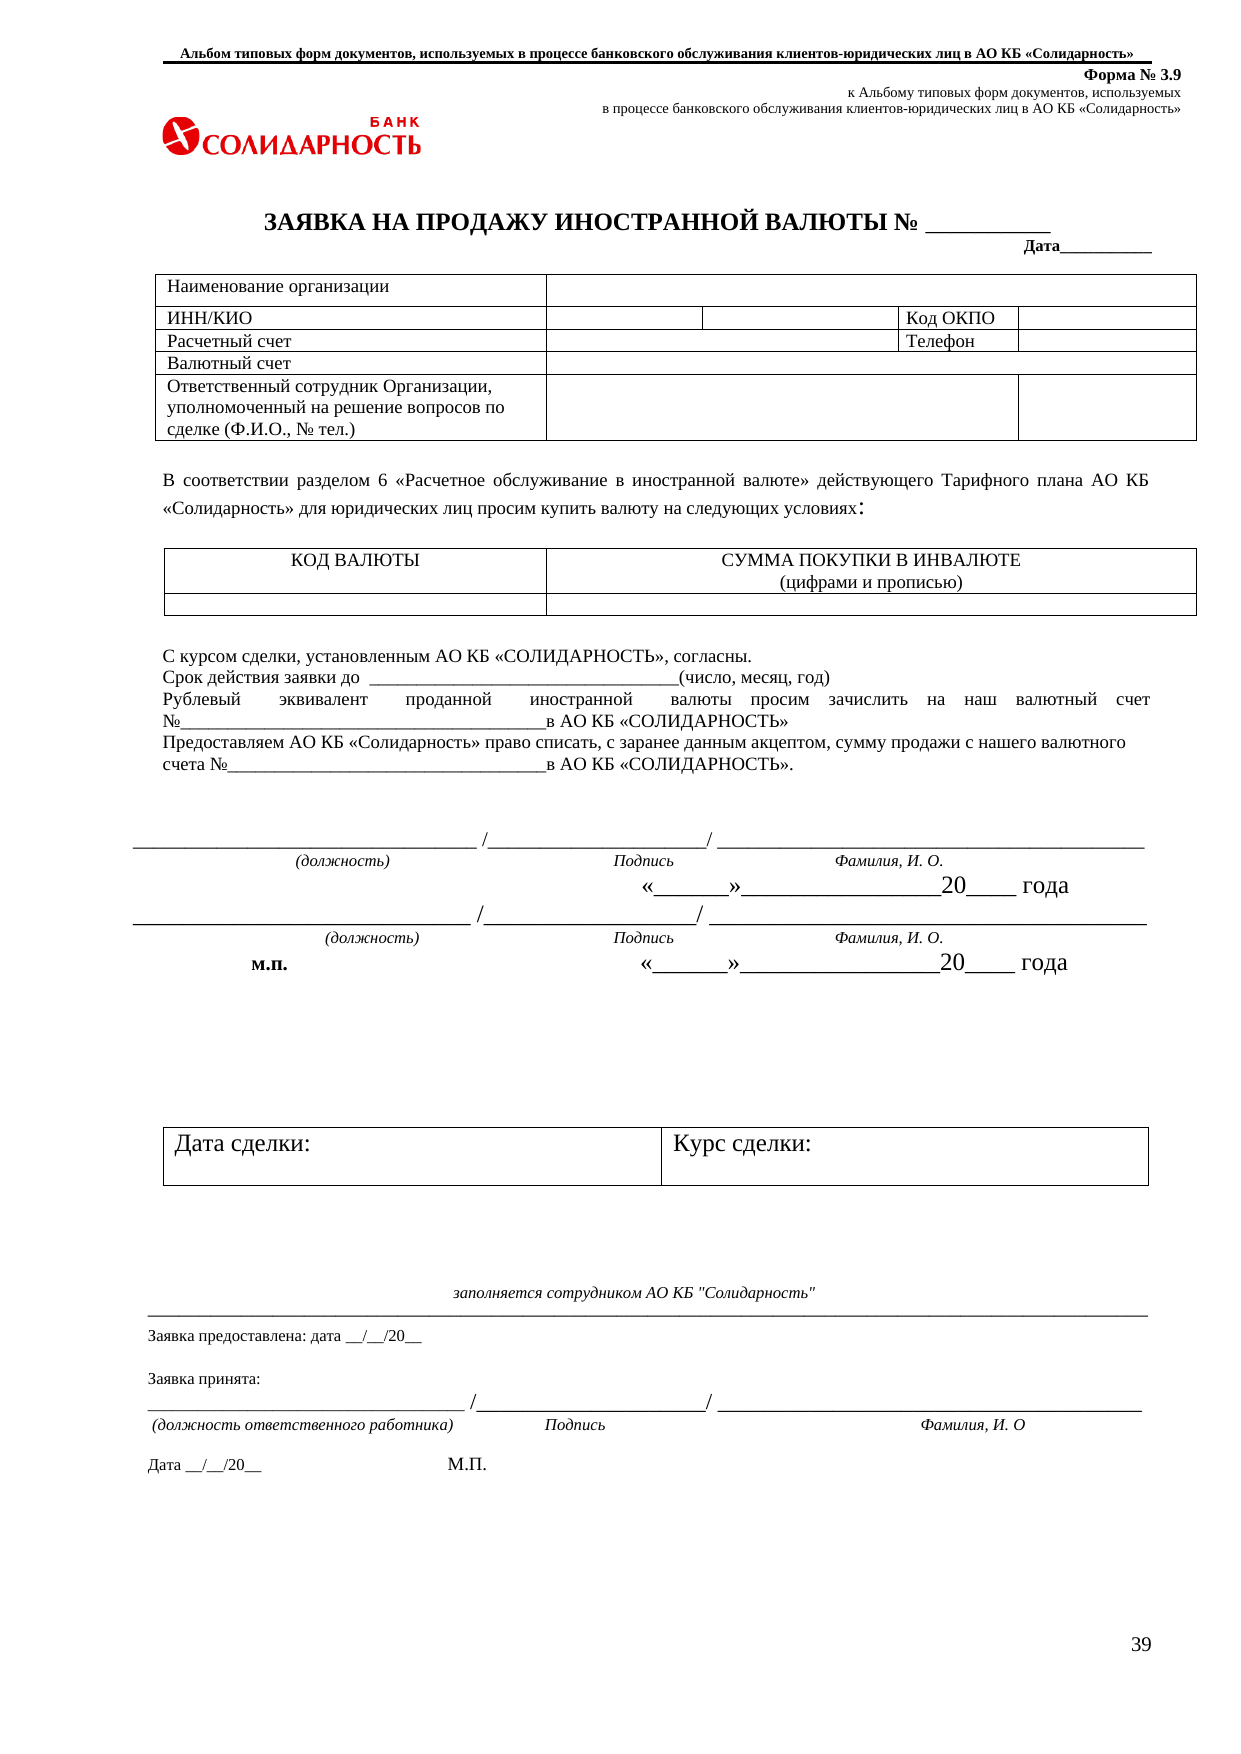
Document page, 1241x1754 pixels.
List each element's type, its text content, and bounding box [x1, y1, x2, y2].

subtitle к Альбому типовых форм документов, используемых [133, 83, 1181, 100]
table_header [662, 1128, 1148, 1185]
text Рублевый эквивалент проданной иностранной валюты просим зачислить на наш валютный счет №_______________________________________в АО КБ «СОЛИДАРНОСТЬ» [162, 688, 1152, 731]
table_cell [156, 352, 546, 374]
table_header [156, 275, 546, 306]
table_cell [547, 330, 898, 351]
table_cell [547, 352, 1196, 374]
text ЗАЯВКА НА ПРОДАЖУ ИНОСТРАННОЙ ВАЛЮТЫ № __________ [162, 207, 1152, 235]
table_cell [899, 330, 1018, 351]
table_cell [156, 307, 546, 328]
text _________________________________ /_____________________/ _________________________________________ [133, 827, 1152, 851]
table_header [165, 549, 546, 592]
text (должность) Подпись Фамилия, И. О. м.п. «______»________________20____ года [162, 928, 1152, 976]
subtitle Форма № 3.9 [133, 64, 1181, 83]
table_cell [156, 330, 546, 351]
text заполняется сотрудником АО КБ "Солидарность" [118, 1282, 1152, 1302]
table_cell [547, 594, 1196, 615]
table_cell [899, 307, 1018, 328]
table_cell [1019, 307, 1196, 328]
text [pMyBankName] [162, 117, 1152, 161]
text –––––––––––––––––––––––––––––––––––––––––––––––––––––––––––––––––––––––––––––––––––––––––––––––– [148, 1302, 1152, 1326]
text В соответствии разделом 6 «Расчетное обслуживание в иностранной валюте» действующего Тарифного плана АО КБ «Солидарность» для юридических лиц просим купить валюту на следующих условиях: [162, 469, 1152, 519]
text ______________________________________ /____________________/ _____________________________________ [148, 1388, 1152, 1414]
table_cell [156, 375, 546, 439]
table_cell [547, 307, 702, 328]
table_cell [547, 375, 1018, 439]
text Заявка принята: [148, 1369, 1152, 1388]
text (должность ответственного работника) Подпись Фамилия, И. О [148, 1414, 1152, 1434]
text Заявка предоставлена: дата __/__/20__ [148, 1326, 1152, 1345]
text Дата __/__/20__ М.П. [148, 1453, 1152, 1474]
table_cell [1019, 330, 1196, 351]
text Дата___________ [162, 235, 1152, 254]
text в процессе банковского обслуживания клиентов-юридических лиц в АО КБ «Солидарность» [162, 100, 1181, 117]
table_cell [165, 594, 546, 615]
text (должность) Подпись Фамилия, И. О. «______»________________20____ года ___________________________ /_________________/ ___________________________________ [133, 851, 1152, 928]
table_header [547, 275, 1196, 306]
text С курсом сделки, установленным АО КБ «СОЛИДАРНОСТЬ», согласны. [162, 645, 1152, 666]
text Срок действия заявки до _________________________________(число, месяц, год) [162, 666, 1152, 688]
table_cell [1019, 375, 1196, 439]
picture [162, 117, 421, 155]
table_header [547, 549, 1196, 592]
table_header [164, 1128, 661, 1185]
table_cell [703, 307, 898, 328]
text Предоставляем АО КБ «Солидарность» право списать, с заранее данным акцептом, сумму продажи с нашего валютного счета №__________________________________в АО КБ «СОЛИДАРНОСТЬ». [162, 731, 1152, 774]
